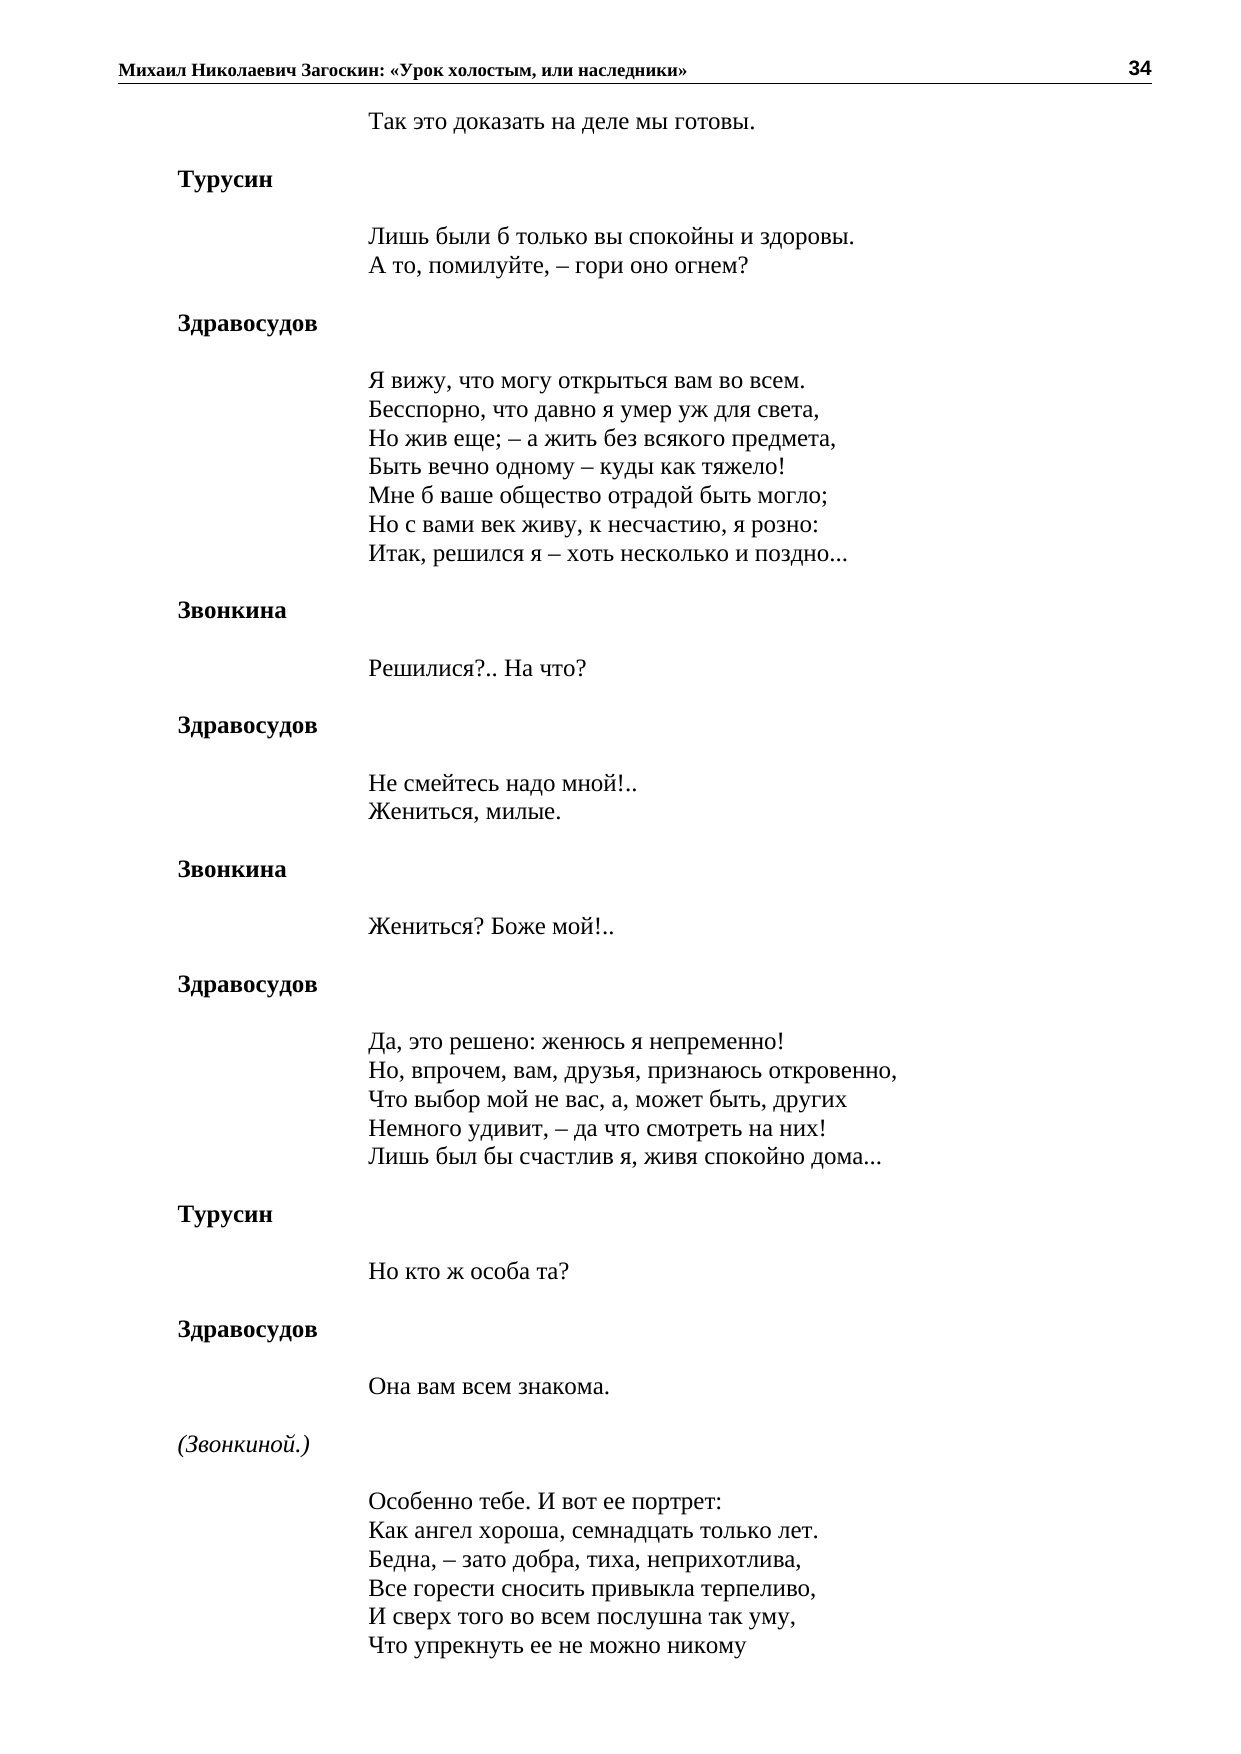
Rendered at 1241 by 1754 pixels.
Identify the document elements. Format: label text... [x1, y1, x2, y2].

text Здравосудов [118, 969, 1152, 998]
text (Звонкиной.) [118, 1429, 1152, 1458]
text Немного удивит, – да что смотреть на них! [326, 1113, 1089, 1141]
text И сверх того во всем послушна так уму, [326, 1601, 1089, 1630]
text Турусин [118, 1199, 1152, 1228]
text Лишь были б только вы спокойны и здоровы. [326, 221, 1089, 250]
text А то, помилуйте, – гори оно огнем? [326, 250, 1089, 279]
text Здравосудов [118, 710, 1152, 739]
text Быть вечно одному – куды как тяжело! [326, 451, 1089, 480]
text Решилися?.. На что? [326, 653, 1089, 681]
text Мне б ваше общество отрадой быть могло; [326, 480, 1089, 509]
text Жениться, милые. [326, 796, 1089, 825]
text Но, впрочем, вам, друзья, признаюсь откровенно, [326, 1055, 1089, 1084]
text Не смейтесь надо мной!.. [326, 768, 1089, 796]
text Турусин [118, 164, 1152, 193]
text Здравосудов [118, 1314, 1152, 1343]
text Но с вами век живу, к несчастию, я розно: [326, 509, 1089, 538]
text Но кто ж особа та? [326, 1256, 1089, 1285]
text Звонкина [118, 595, 1152, 624]
text Я вижу, что могу открыться вам во всем. [326, 365, 1089, 394]
text Что выбор мой не вас, а, может быть, других [326, 1084, 1089, 1113]
text Как ангел хороша, семнадцать только лет. [326, 1515, 1089, 1544]
text Жениться? Боже мой!.. [326, 911, 1089, 940]
text Бесспорно, что давно я умер уж для света, [326, 394, 1089, 423]
text Бедна, – зато добра, тиха, неприхотлива, [326, 1544, 1089, 1573]
text Звонкина [118, 854, 1152, 883]
text Особенно тебе. И вот ее портрет: [326, 1486, 1089, 1515]
text Все горести сносить привыкла терпеливо, [326, 1573, 1089, 1601]
text Да, это решено: женюсь я непременно! [326, 1026, 1089, 1055]
text Так это доказать на деле мы готовы. [326, 106, 1089, 135]
text Она вам всем знакома. [326, 1371, 1089, 1400]
text Здравосудов [118, 308, 1152, 336]
text Но жив еще; – а жить без всякого предмета, [326, 423, 1089, 451]
text Лишь был бы счастлив я, живя спокойно дома... [326, 1141, 1089, 1170]
text Итак, решился я – хоть несколько и поздно... [326, 538, 1089, 566]
text Что упрекнуть ее не можно никому [326, 1630, 1089, 1659]
